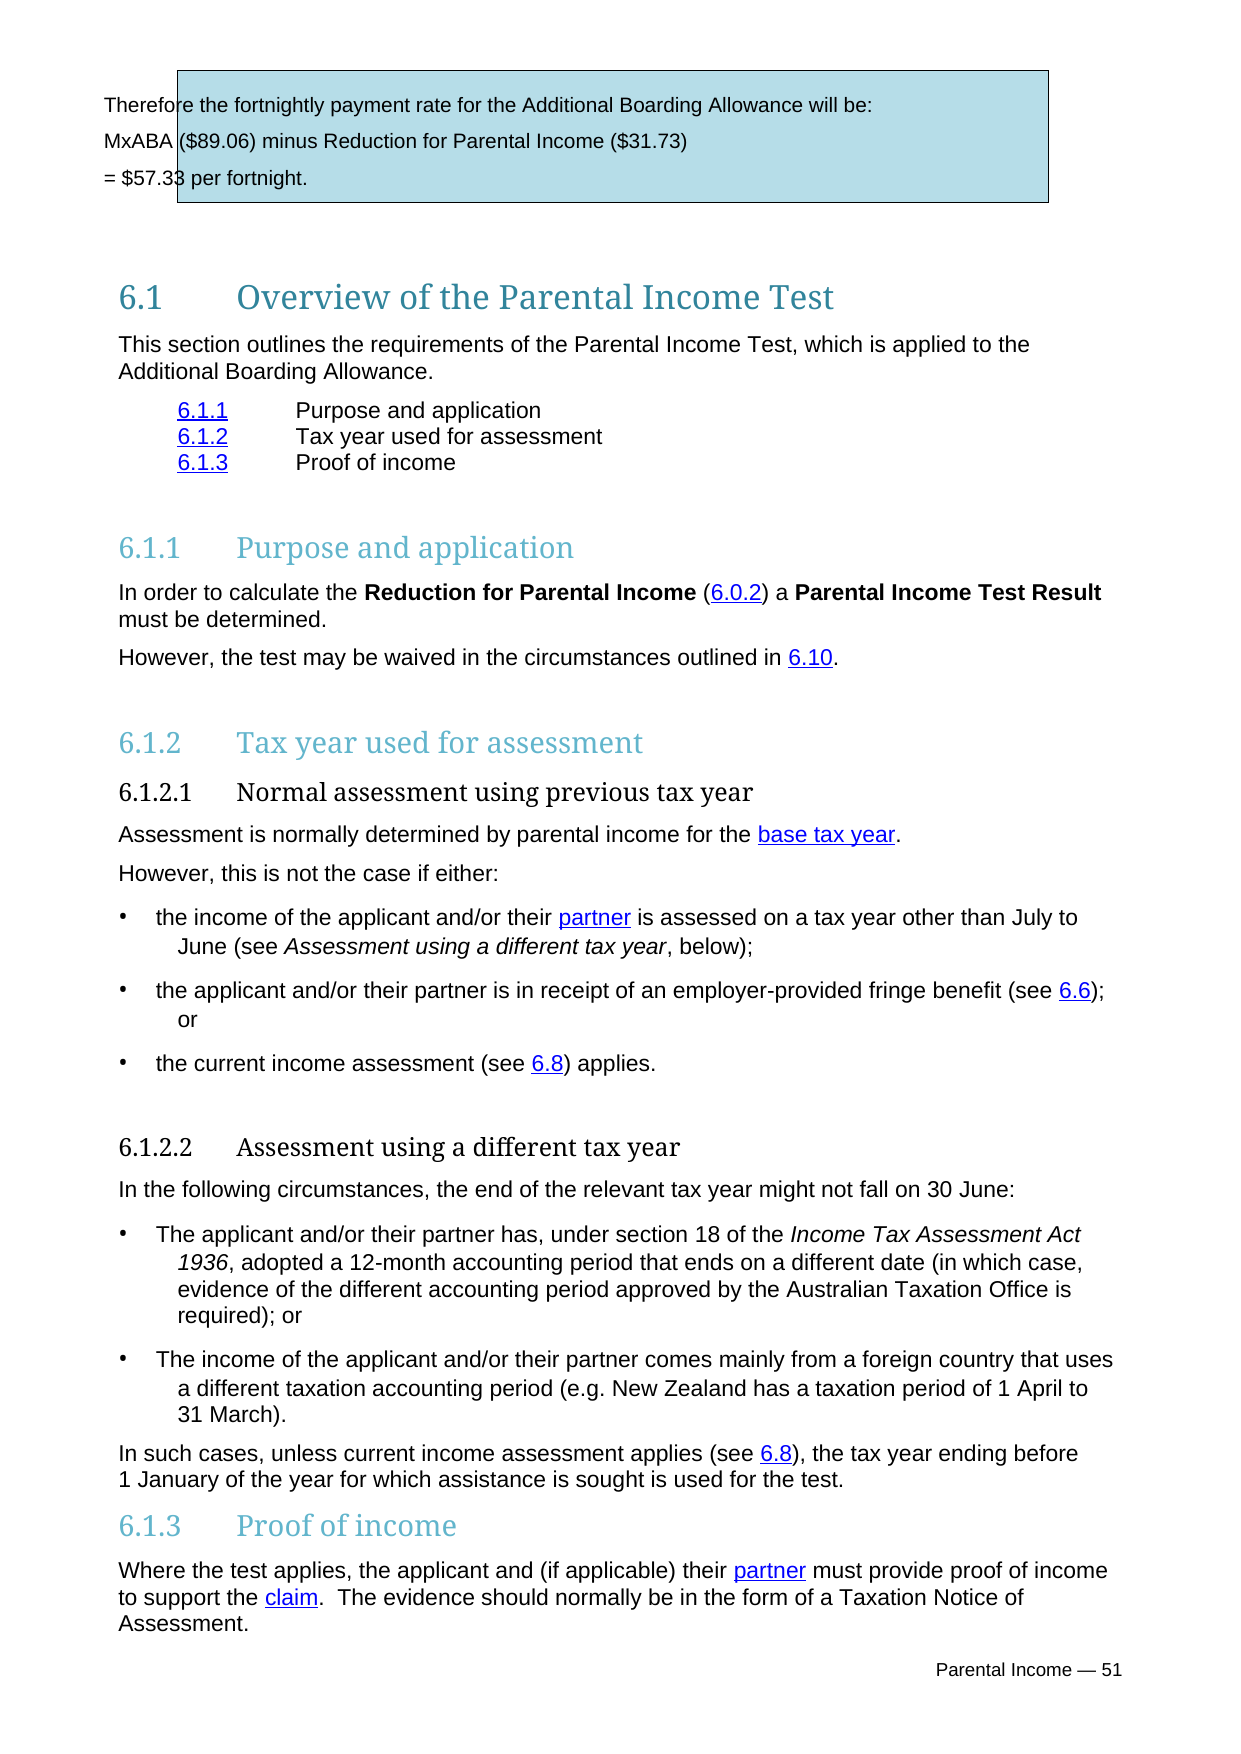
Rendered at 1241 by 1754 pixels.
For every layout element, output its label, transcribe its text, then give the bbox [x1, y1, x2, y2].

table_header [178, 71, 1048, 202]
text This section outlines the requirements of the Parental Income Test, which is applied to the Additional Boarding Allowance. [118, 331, 1122, 384]
text Assessment is normally determined by parental income for the base tax year. [118, 821, 1122, 847]
subtitle 6.1.2 Tax year used for assessment [118, 722, 1122, 762]
text The income of the applicant and/or their partner comes mainly from a foreign country that uses a different taxation accounting period (e.g. New Zealand has a taxation period of 1 April to 31 March). [118, 1341, 1122, 1428]
text the income of the applicant and/or their partner is assessed on a tax year other than July to June (see Assessment using a different tax year, below); [118, 898, 1122, 959]
text the applicant and/or their partner is in receipt of an employer-provided fringe benefit (see 6.6); or [118, 971, 1122, 1032]
subtitle 6.1.2.2 Assessment using a different tax year [118, 1130, 1122, 1164]
text However, this is not the case if either: [118, 860, 1122, 886]
text the current income assessment (see 6.8) applies. [118, 1044, 1122, 1078]
text In order to calculate the Reduction for Parental Income (6.0.2) a Parental Income Test Result must be determined. [118, 579, 1122, 632]
text 6.1.3 Proof of income [177, 449, 1122, 476]
subtitle 6.1.2.1 Normal assessment using previous tax year [118, 774, 1122, 808]
text 6.1.2 Tax year used for assessment [177, 423, 1122, 449]
text Where the test applies, the applicant and (if applicable) their partner must provide proof of income to support the claim. The evidence should normally be in the form of a Taxation Notice of Assessment. [118, 1557, 1122, 1637]
text The applicant and/or their partner has, under section 18 of the Income Tax Assessment Act 1936, adopted a 12-month accounting period that ends on a different date (in which case, evidence of the different accounting period approved by the Australian Taxation Office is required); or [118, 1215, 1122, 1328]
subtitle 6.1.3 Proof of income [118, 1505, 1122, 1545]
text However, the test may be waived in the circumstances outlined in 6.10. [118, 644, 1122, 671]
subtitle 6.1.1 Purpose and application [118, 527, 1122, 567]
text In such cases, unless current income assessment applies (see 6.8), the tax year ending before 1 January of the year for which assistance is sought is used for the test. [118, 1440, 1122, 1493]
text 6.1.1 Purpose and application [177, 397, 1122, 423]
text In the following circumstances, the end of the relevant tax year might not fall on 30 June: [118, 1176, 1122, 1203]
subtitle 6.1 Overview of the Parental Income Test [118, 273, 1122, 319]
